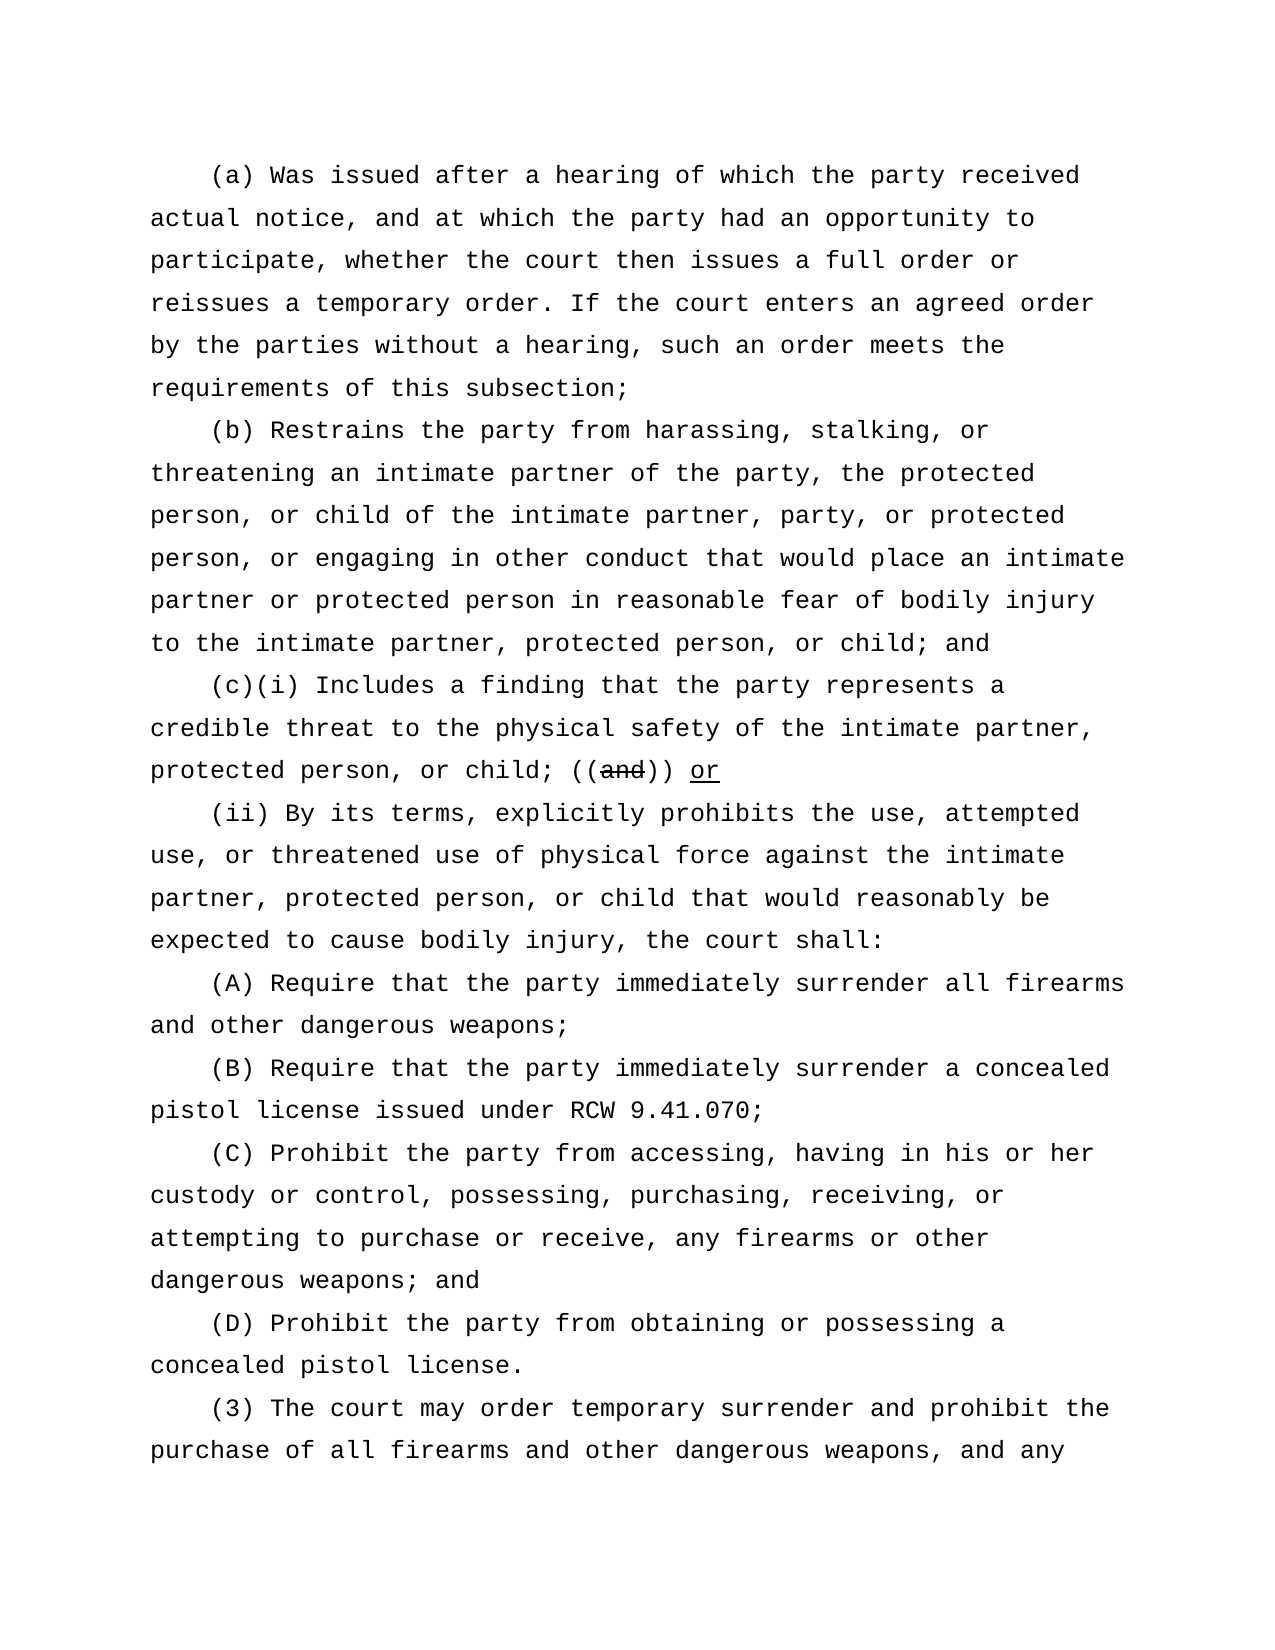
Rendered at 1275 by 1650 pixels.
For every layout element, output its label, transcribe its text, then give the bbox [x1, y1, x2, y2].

text (c)(i) Includes a finding that the party represents a credible threat to the physical safety of the intimate partner, protected person, or child; ((and)) or [150, 660, 1125, 787]
text (C) Prohibit the party from accessing, having in his or her custody or control, possessing, purchasing, receiving, or attempting to purchase or receive, any firearms or other dangerous weapons; and [150, 1127, 1125, 1297]
text (b) Restrains the party from harassing, stalking, or threatening an intimate partner of the party, the protected person, or child of the intimate partner, party, or protected person, or engaging in other conduct that would place an intimate partner or protected person in reasonable fear of bodily injury to the intimate partner, protected person, or child; and [150, 405, 1125, 660]
text (A) Require that the party immediately surrender all firearms and other dangerous weapons; [150, 957, 1125, 1042]
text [150, 1382, 1125, 1467]
text (a) Was issued after a hearing of which the party received actual notice, and at which the party had an opportunity to participate, whether the court then issues a full order or reissues a temporary order. If the court enters an agreed order by the parties without a hearing, such an order meets the requirements of this subsection; [150, 150, 1125, 405]
text (D) Prohibit the party from obtaining or possessing a concealed pistol license. [150, 1297, 1125, 1382]
text (B) Require that the party immediately surrender a concealed pistol license issued under RCW 9.41.070; [150, 1042, 1125, 1127]
text (ii) By its terms, explicitly prohibits the use, attempted use, or threatened use of physical force against the intimate partner, protected person, or child that would reasonably be expected to cause bodily injury, the court shall: [150, 787, 1125, 957]
